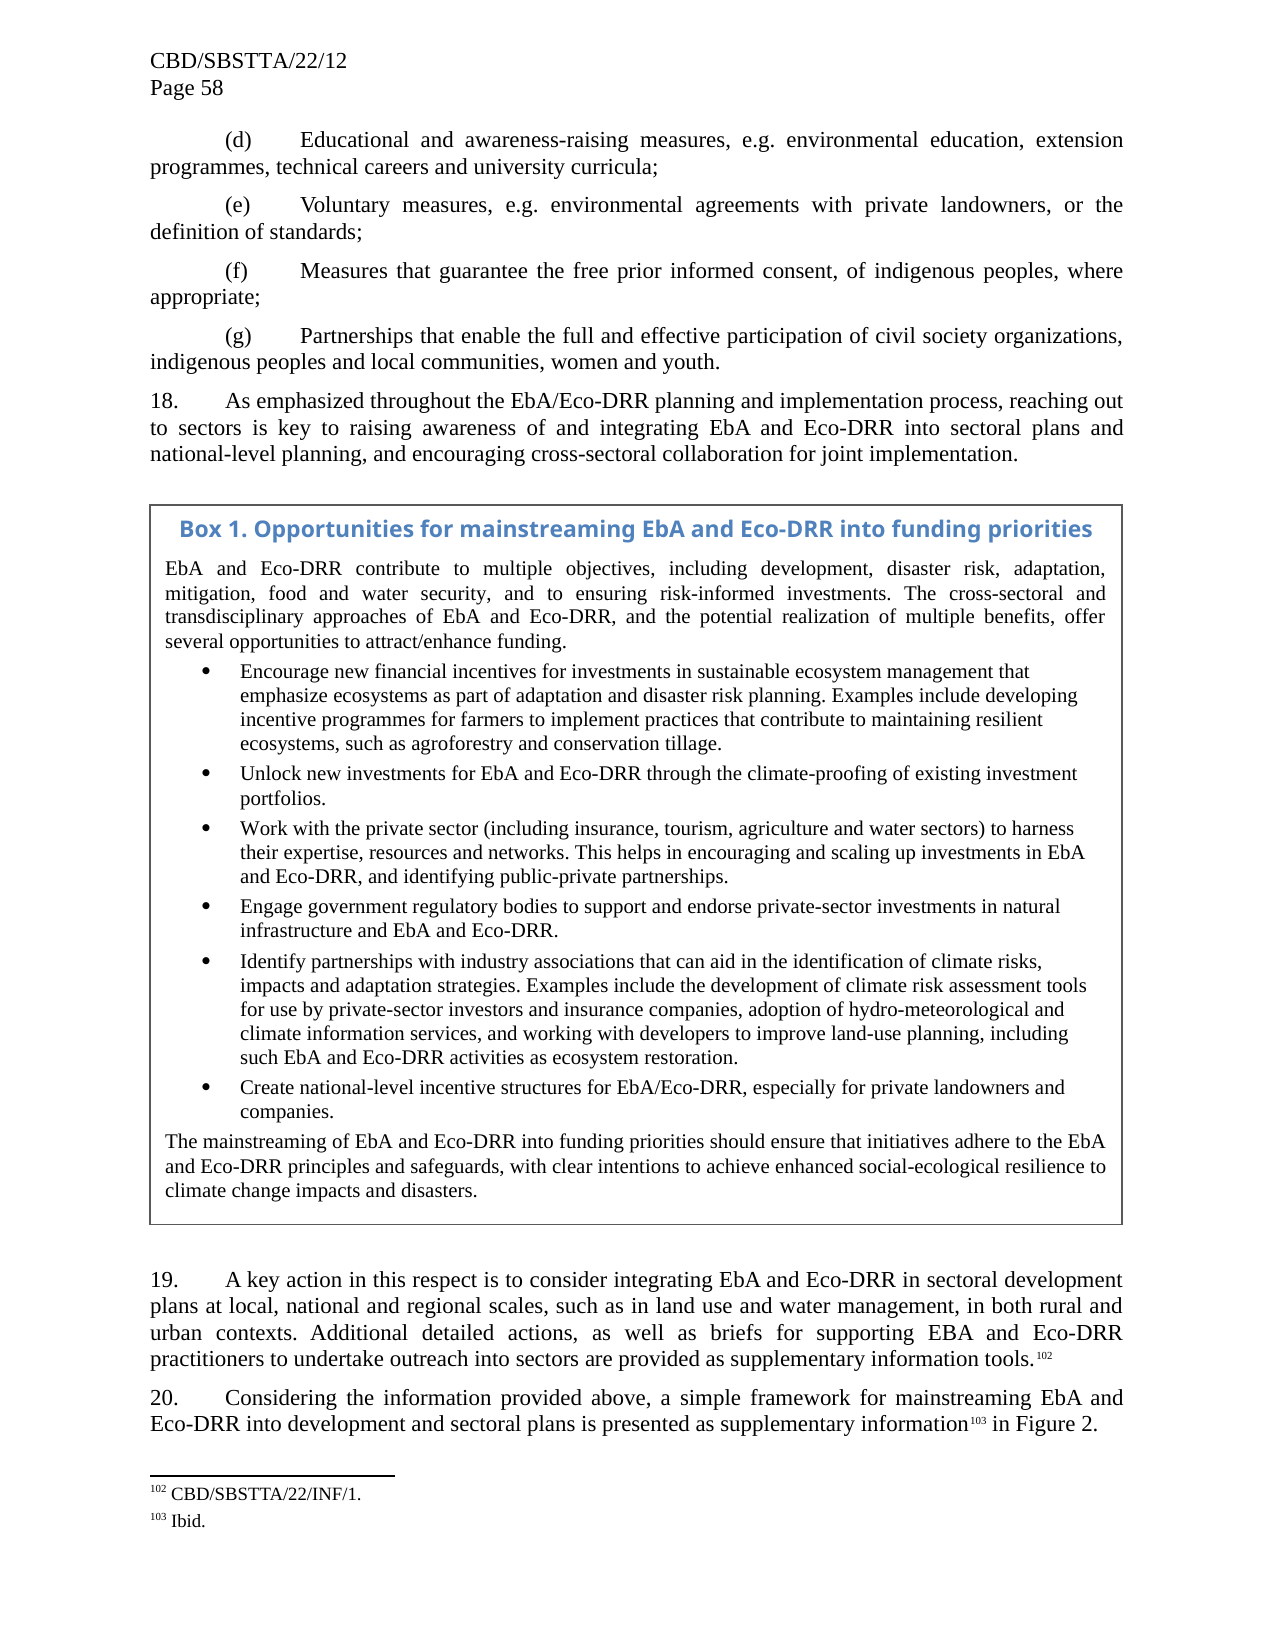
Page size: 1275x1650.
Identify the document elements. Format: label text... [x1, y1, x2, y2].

text (d) Educational and awareness-raising measures, e.g. environmental education, extension programmes, technical careers and university curricula; [150, 126, 1125, 179]
text 18. As emphasized throughout the EbA/Eco-DRR planning and implementation process, reaching out to sectors is key to raising awareness of and integrating EbA and Eco-DRR into sectoral plans and national-level planning, and encouraging cross-sectoral collaboration for joint implementation. [150, 387, 1125, 466]
text (e) Voluntary measures, e.g. environmental agreements with private landowners, or the definition of standards; [150, 192, 1125, 244]
text (f) Measures that guarantee the free prior informed consent, of indigenous peoples, where appropriate; [150, 257, 1125, 309]
text 19. A key action in this respect is to consider integrating EbA and Eco-DRR in sectoral development plans at local, national and regional scales, such as in land use and water management, in both rural and urban contexts. Additional detailed actions, as well as briefs for supporting EBA and Eco-DRR practitioners to undertake outreach into sectors are provided as supplementary information tools. [150, 1266, 1125, 1371]
text 20. Considering the information provided above, a simple framework for mainstreaming EbA and Eco-DRR into development and sectoral plans is presented as supplementary information in Figure 2. [150, 1384, 1125, 1437]
text (g) Partnerships that enable the full and effective participation of civil society organizations, indigenous peoples and local communities, women and youth. [150, 322, 1125, 375]
